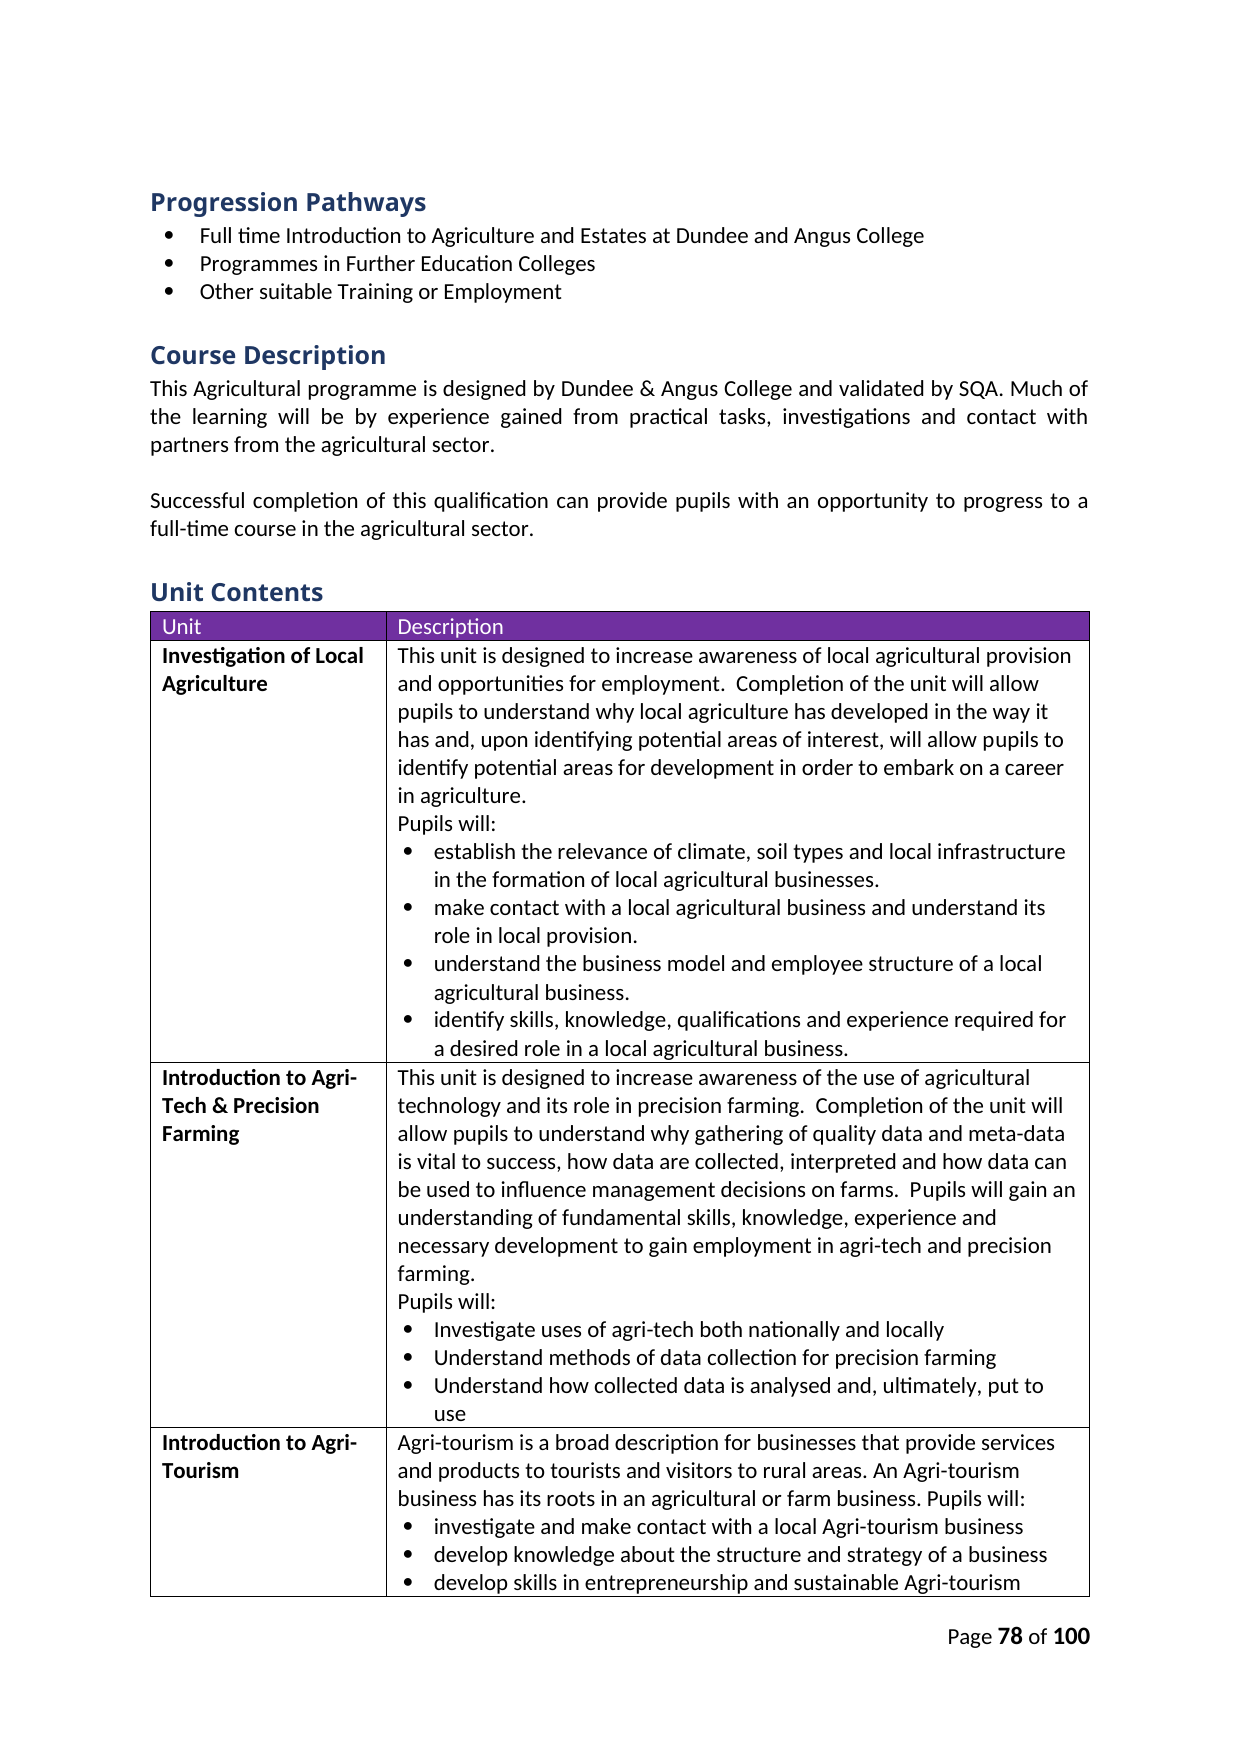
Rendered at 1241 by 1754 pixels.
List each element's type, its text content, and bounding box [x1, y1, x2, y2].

subtitle Course Description [150, 337, 1090, 371]
subtitle Progression Pathways [150, 184, 1090, 218]
list Full time Introduction to Agriculture and Estates at Dundee and Angus College [165, 221, 1090, 249]
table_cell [387, 1428, 1089, 1596]
table_cell Introduction to Agri-Tech & Precision Farming [151, 1063, 386, 1427]
table_header Unit [151, 612, 386, 640]
subtitle Unit Contents [150, 574, 1090, 608]
table_cell This unit is designed to increase awareness of local agricultural provision and opportunities for employment. Completion of the unit will allow pupils to understand why local agriculture has developed in the way it has and, upon identifying potential areas of interest, will allow pupils to identify potential areas for development in order to embark on a career in agriculture. Pupils will: establish the relevance of climate, soil types and local infrastructure in the formation of local agricultural businesses. make contact with a local agricultural business and understand its role in local provision. understand the business model and employee structure of a local agricultural business. identify skills, knowledge, qualifications and experience required for a desired role in a local agricultural business. [387, 641, 1089, 1062]
list Programmes in Further Education Colleges [165, 249, 1090, 277]
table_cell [151, 1428, 386, 1596]
list Other suitable Training or Employment [165, 277, 1090, 305]
table_cell Investigation of Local Agriculture [151, 641, 386, 1062]
text Successful completion of this qualification can provide pupils with an opportunity to progress to a full-time course in the agricultural sector. [150, 486, 1090, 542]
table_header Description [387, 612, 1089, 640]
table_cell This unit is designed to increase awareness of the use of agricultural technology and its role in precision farming. Completion of the unit will allow pupils to understand why gathering of quality data and meta-data is vital to success, how data are collected, interpreted and how data can be used to influence management decisions on farms. Pupils will gain an understanding of fundamental skills, knowledge, experience and necessary development to gain employment in agri-tech and precision farming. Pupils will: Investigate uses of agri-tech both nationally and locally Understand methods of data collection for precision farming Understand how collected data is analysed and, ultimately, put to use [387, 1063, 1089, 1427]
text This Agricultural programme is designed by Dundee & Angus College and validated by SQA. Much of the learning will be by experience gained from practical tasks, investigations and contact with partners from the agricultural sector. [150, 374, 1090, 458]
